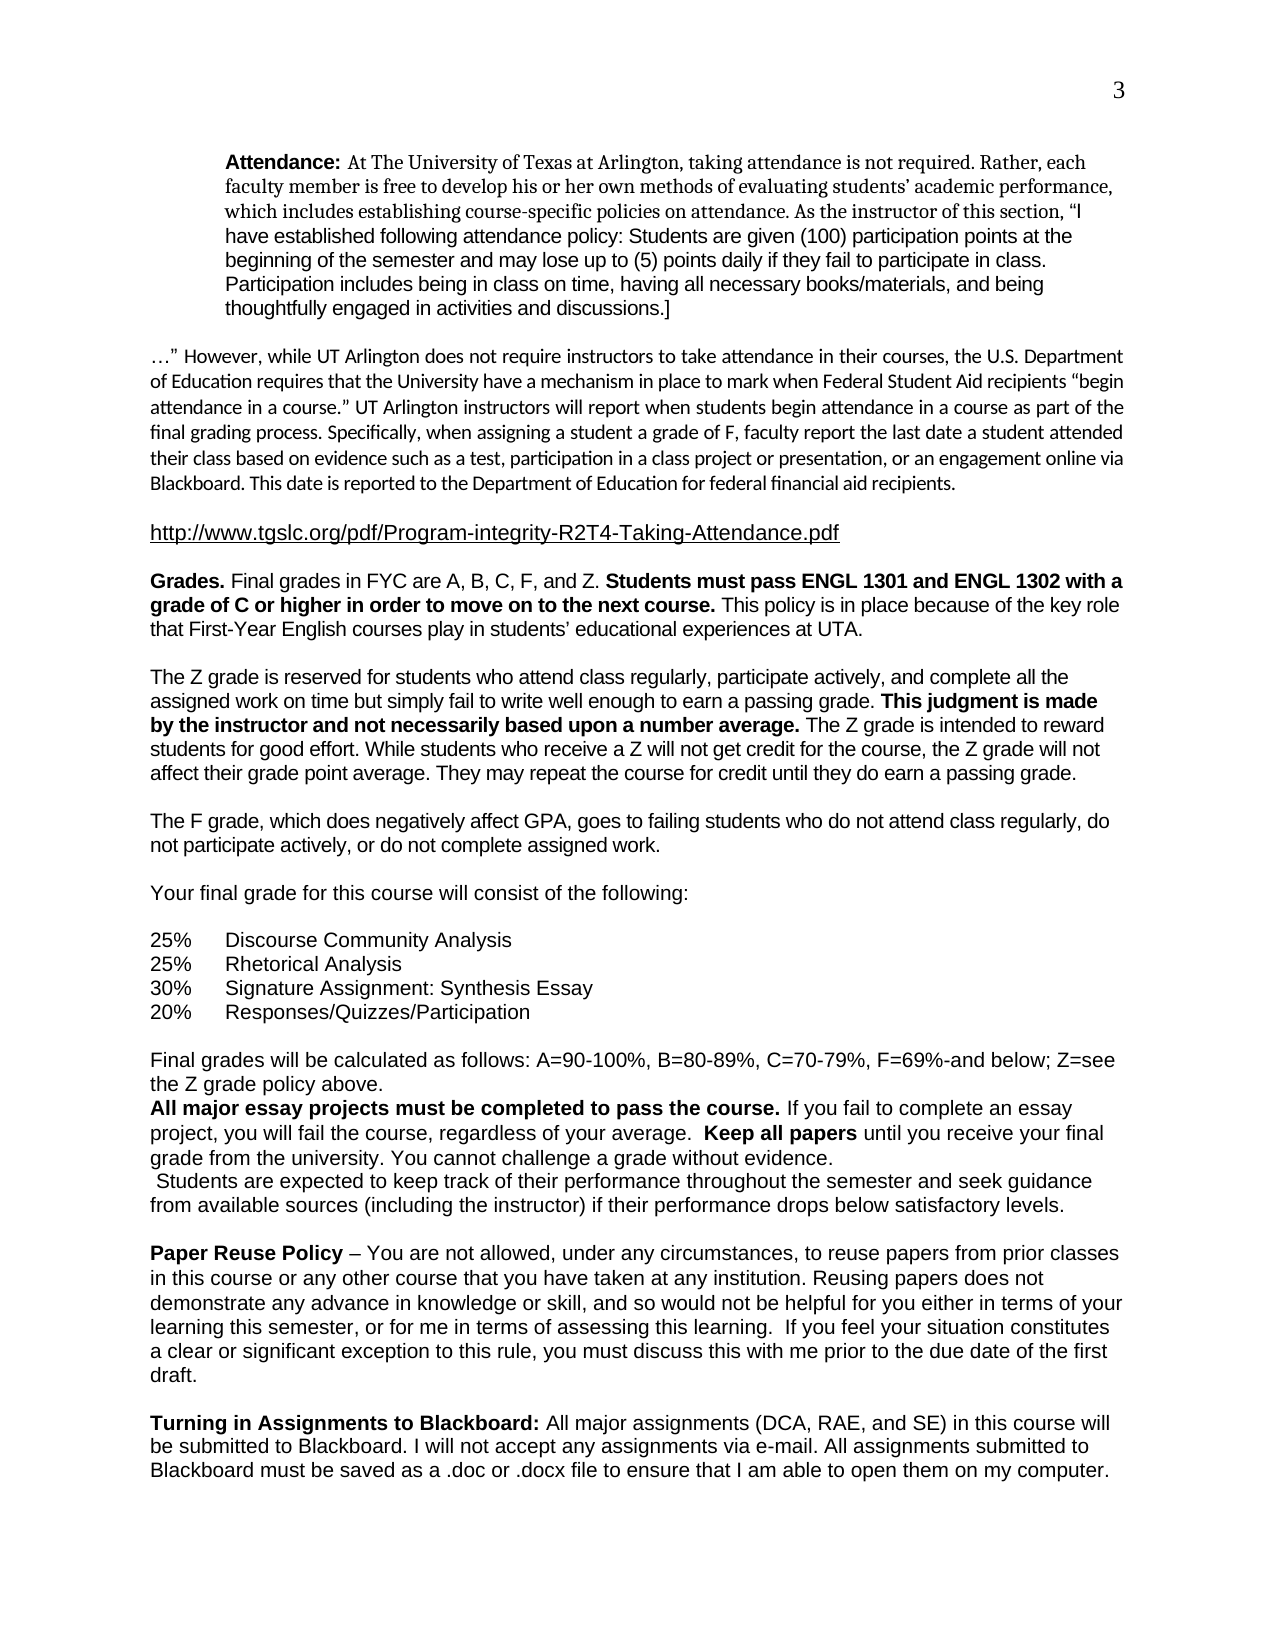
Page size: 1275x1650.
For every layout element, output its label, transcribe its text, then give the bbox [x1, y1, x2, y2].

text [150, 1410, 1125, 1482]
text 25% Rhetorical Analysis [150, 952, 1125, 976]
text …” However, while UT Arlington does not require instructors to take attendance in their courses, the U.S. Department of Education requires that the University have a mechanism in place to mark when Federal Student Aid recipients “begin attendance in a course.” UT Arlington instructors will report when students begin attendance in a course as part of the final grading process. Specifically, when assigning a student a grade of F, faculty report the last date a student attended their class based on evidence such as a test, participation in a class project or presentation, or an engagement online via Blackboard. This date is reported to the Department of Education for federal financial aid recipients. [150, 343, 1125, 496]
text The Z grade is reserved for students who attend class regularly, participate actively, and complete all the assigned work on time but simply fail to write well enough to earn a passing grade. This judgment is made by the instructor and not necessarily based upon a number average. The Z grade is intended to reward students for good effort. While students who receive a Z will not get credit for the course, the Z grade will not affect their grade point average. They may repeat the course for credit until they do earn a passing grade. [150, 665, 1125, 784]
text 20% Responses/Quizzes/Participation [150, 1000, 1125, 1024]
text 30% Signature Assignment: Synthesis Essay [150, 976, 1125, 1000]
text Students are expected to keep track of their performance throughout the semester and seek guidance from available sources (including the instructor) if their performance drops below satisfactory levels. [150, 1169, 1125, 1217]
text Your final grade for this course will consist of the following: [150, 880, 1125, 904]
text All major essay projects must be completed to pass the course. If you fail to complete an essay project, you will fail the course, regardless of your average. Keep all papers until you receive your final grade from the university. You cannot challenge a grade without evidence. [150, 1096, 1125, 1169]
text http://www.tgslc.org/pdf/Program-integrity-R2T4-Taking-Attendance.pdf [150, 520, 1125, 545]
text Attendance: At The University of Texas at Arlington, taking attendance is not required. Rather, each faculty member is free to develop his or her own methods of evaluating students’ academic performance, which includes establishing course-specific policies on attendance. As the instructor of this section, “I have established following attendance policy: Students are given (100) participation points at the beginning of the semester and may lose up to (5) points daily if they fail to participate in class. Participation includes being in class on time, having all necessary books/materials, and being thoughtfully engaged in activities and discussions.] [225, 150, 1125, 319]
text The F grade, which does negatively affect GPA, goes to failing students who do not attend class regularly, do not participate actively, or do not complete assigned work. [150, 808, 1125, 856]
text Grades. Final grades in FYC are A, B, C, F, and Z. Students must pass ENGL 1301 and ENGL 1302 with a grade of C or higher in order to move on to the next course. This policy is in place because of the key role that First-Year English courses play in students’ educational experiences at UTA. [150, 569, 1125, 641]
text Final grades will be calculated as follows: A=90-100%, B=80-89%, C=70-79%, F=69%-and below; Z=see the Z grade policy above. [150, 1048, 1125, 1096]
text Paper Reuse Policy – You are not allowed, under any circumstances, to reuse papers from prior classes in this course or any other course that you have taken at any institution. Reusing papers does not demonstrate any advance in knowledge or skill, and so would not be helpful for you either in terms of your learning this semester, or for me in terms of assessing this learning. If you feel your situation constitutes a clear or significant exception to this rule, you must discuss this with me prior to the due date of the first draft. [150, 1241, 1125, 1386]
text 25% Discourse Community Analysis [150, 928, 1125, 952]
